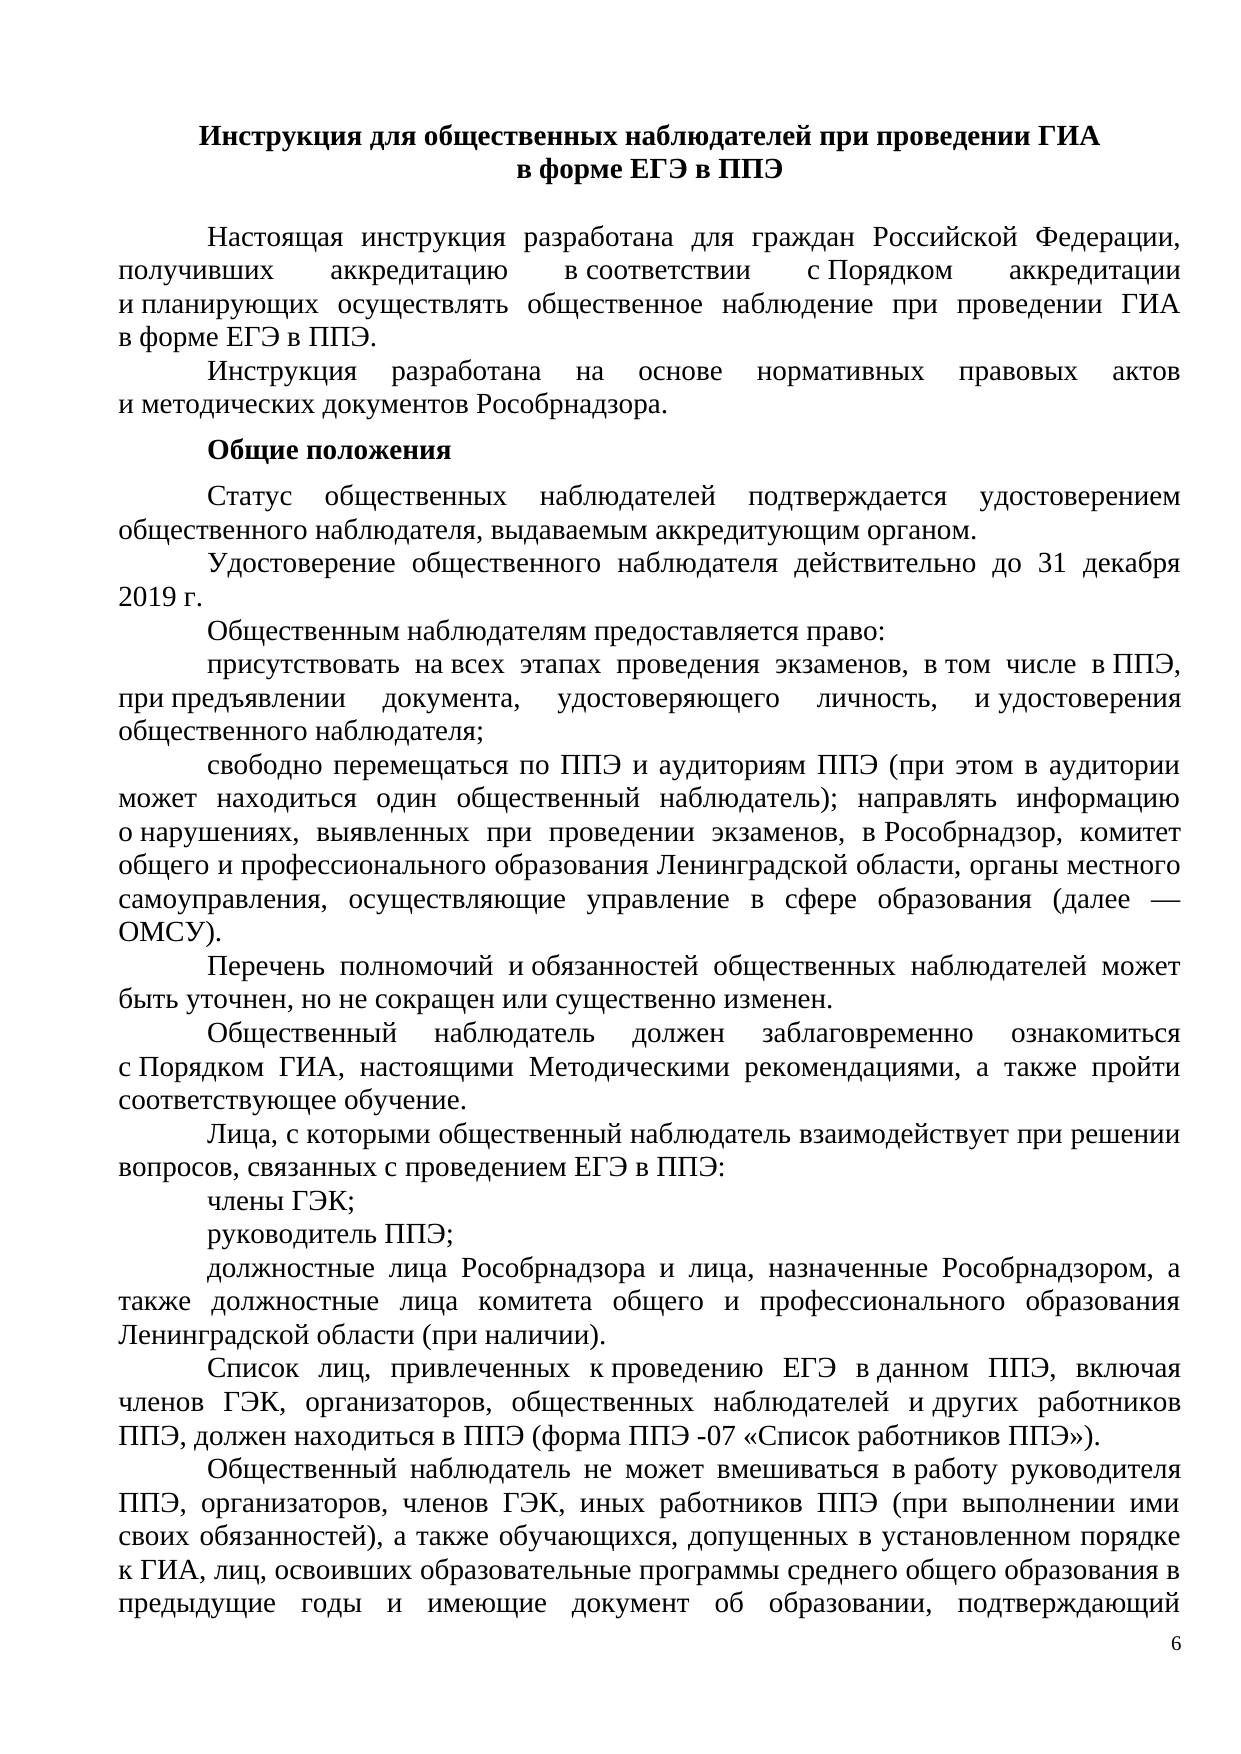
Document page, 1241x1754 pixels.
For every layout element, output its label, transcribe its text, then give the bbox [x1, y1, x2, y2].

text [118, 1451, 1181, 1619]
text Инструкция разработана на основе нормативных правовых актов и методических документов Рособрнадзора. [118, 353, 1181, 420]
text свободно перемещаться по ППЭ и аудиториям ППЭ (при этом в аудитории может находиться один общественный наблюдатель); направлять информацию о нарушениях, выявленных при проведении экзаменов, в Рособрнадзор, комитет общего и профессионального образования Ленинградской области, органы местного самоуправления, осуществляющие управление в сфере образования (далее — ОМСУ). [118, 747, 1181, 948]
text Настоящая инструкция разработана для граждан Российской Федерации, получивших аккредитацию в соответствии с Порядком аккредитации и планирующих осуществлять общественное наблюдение при проведении ГИА в форме ЕГЭ в ППЭ. [118, 219, 1181, 353]
text присутствовать на всех этапах проведения экзаменов, в том числе в ППЭ, при предъявлении документа, удостоверяющего личность, и удостоверения общественного наблюдателя; [118, 646, 1181, 747]
text Перечень полномочий и обязанностей общественных наблюдателей может быть уточнен, но не сокращен или существенно изменен. [118, 948, 1181, 1015]
text руководитель ППЭ; [118, 1216, 1181, 1250]
text Общественный наблюдатель должен заблаговременно ознакомиться с Порядком ГИА, настоящими Методическими рекомендациями, а также пройти соответствующее обучение. [118, 1015, 1181, 1116]
text должностные лица Рособрнадзора и лица, назначенные Рособрнадзором, а также должностные лица комитета общего и профессионального образования Ленинградской области (при наличии). [118, 1250, 1181, 1351]
subtitle Общие положения [118, 432, 1181, 466]
subtitle в форме ЕГЭ в ППЭ [118, 152, 1181, 185]
text Список лиц, привлеченных к проведению ЕГЭ в данном ППЭ, включая членов ГЭК, организаторов, общественных наблюдателей и других работников ППЭ, должен находиться в ППЭ (форма ППЭ -07 «Список работников ППЭ»). [118, 1351, 1181, 1451]
subtitle Инструкция для общественных наблюдателей при проведении ГИА [118, 118, 1181, 152]
text Статус общественных наблюдателей подтверждается удостоверением общественного наблюдателя, выдаваемым аккредитующим органом. [118, 478, 1181, 546]
text члены ГЭК; [118, 1183, 1181, 1216]
text Лица, с которыми общественный наблюдатель взаимодействует при решении вопросов, связанных с проведением ЕГЭ в ППЭ: [118, 1116, 1181, 1183]
text Общественным наблюдателям предоставляется право: [118, 613, 1181, 646]
text Удостоверение общественного наблюдателя действительно до 31 декабря 2019 г. [118, 546, 1181, 613]
